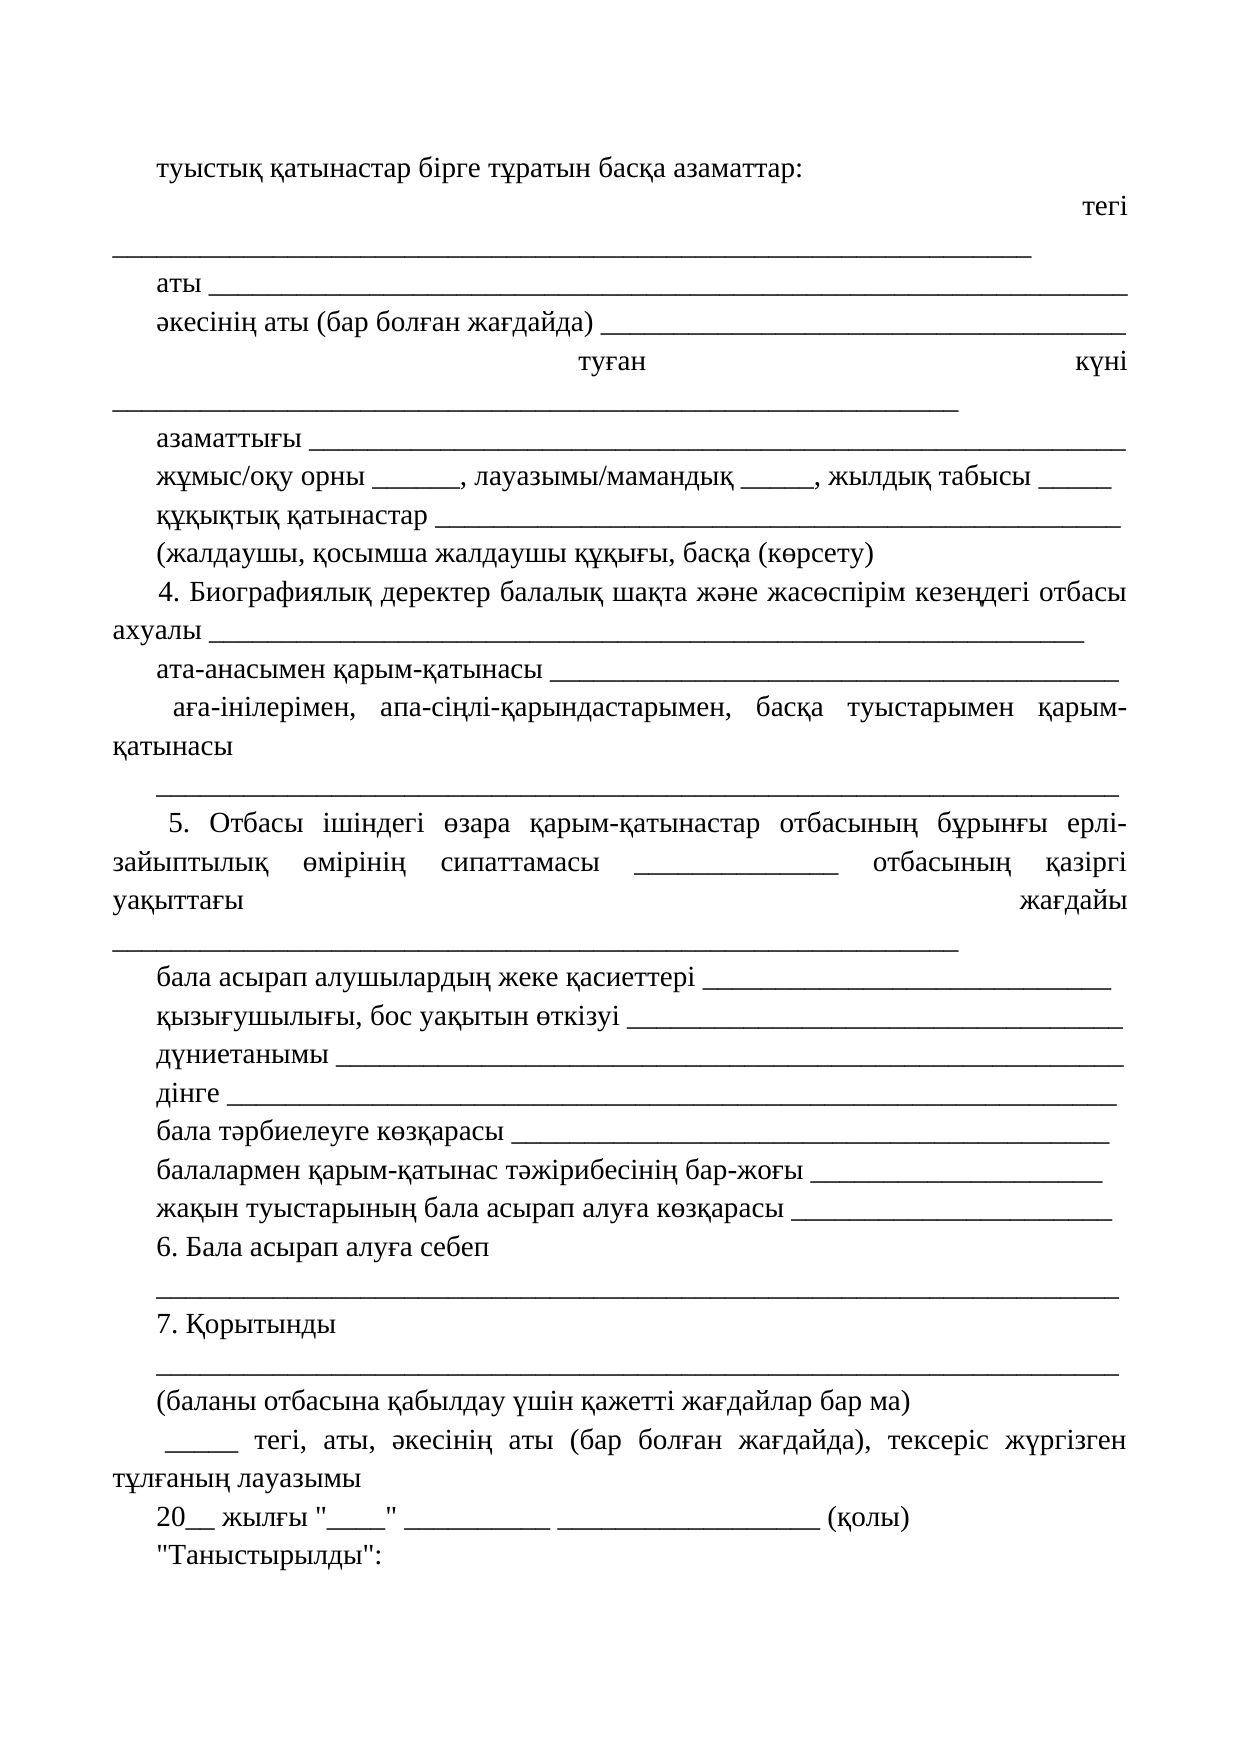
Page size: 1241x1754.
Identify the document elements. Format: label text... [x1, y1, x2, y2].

text (жалдаушы, қосымша жалдаушы құқығы, басқа (көрсету) [112, 535, 1128, 569]
text құқықтық қатынастар _______________________________________________ [112, 497, 1128, 530]
text әкесінің аты (бар болған жағдайда) ____________________________________ [112, 304, 1128, 338]
text _____ тегі, аты, әкесінің аты (бар болған жағдайда), тексеріс жүргізген тұлғаның лауазымы [112, 1422, 1128, 1494]
text туыстық қатынастар бірге тұратын басқа азаматтар: [112, 150, 1128, 183]
text ата-анасымен қарым-қатынасы _______________________________________ [112, 651, 1128, 684]
text 7. Қорытынды [112, 1306, 1128, 1340]
text балалармен қарым-қатынас тәжірибесінің бар-жоғы ____________________ [112, 1152, 1128, 1186]
text тегі _______________________________________________________________ [112, 188, 1128, 261]
text 5. Отбасы ішіндегі өзара қарым-қатынастар отбасының бұрынғы ерлі- зайыптылық өмірінің сипаттамасы ______________ отбасының қазіргі уақыттағы жағдайы __________________________________________________________ [112, 805, 1128, 954]
text азаматтығы ________________________________________________________ [112, 420, 1128, 453]
text 4. Биографиялық деректер балалық шақта және жасөспірім кезеңдегі отбасы ахуалы ____________________________________________________________ [112, 574, 1128, 646]
text дүниетанымы ______________________________________________________ [112, 1036, 1128, 1070]
text "Таныстырылды": [112, 1537, 1128, 1571]
text жұмыс/оқу орны ______, лауазымы/мамандық _____, жылдық табысы _____ [112, 458, 1128, 492]
text __________________________________________________________________ [112, 1345, 1128, 1378]
text __________________________________________________________________ [112, 1268, 1128, 1301]
text бала асырап алушылардың жеке қасиеттері ____________________________ [112, 959, 1128, 993]
text (баланы отбасына қабылдау үшін қажетті жағдайлар бар ма) [112, 1383, 1128, 1417]
text жақын туыстарының бала асырап алуға көзқарасы ______________________ [112, 1191, 1128, 1224]
text 6. Бала асырап алуға себеп [112, 1229, 1128, 1263]
text __________________________________________________________________ [112, 767, 1128, 800]
text аты _______________________________________________________________ [112, 266, 1128, 299]
text 20__ жылғы "____" __________ __________________ (қолы) [112, 1499, 1128, 1532]
text бала тәрбиелеуге көзқарасы _________________________________________ [112, 1113, 1128, 1147]
text туған күні __________________________________________________________ [112, 343, 1128, 415]
text дінге _____________________________________________________________ [112, 1075, 1128, 1108]
text қызығушылығы, бос уақытын өткізуі __________________________________ [112, 998, 1128, 1031]
text аға-інілерімен, апа-сіңлі-қарындастарымен, басқа туыстарымен қарым-қатынасы [112, 689, 1128, 762]
